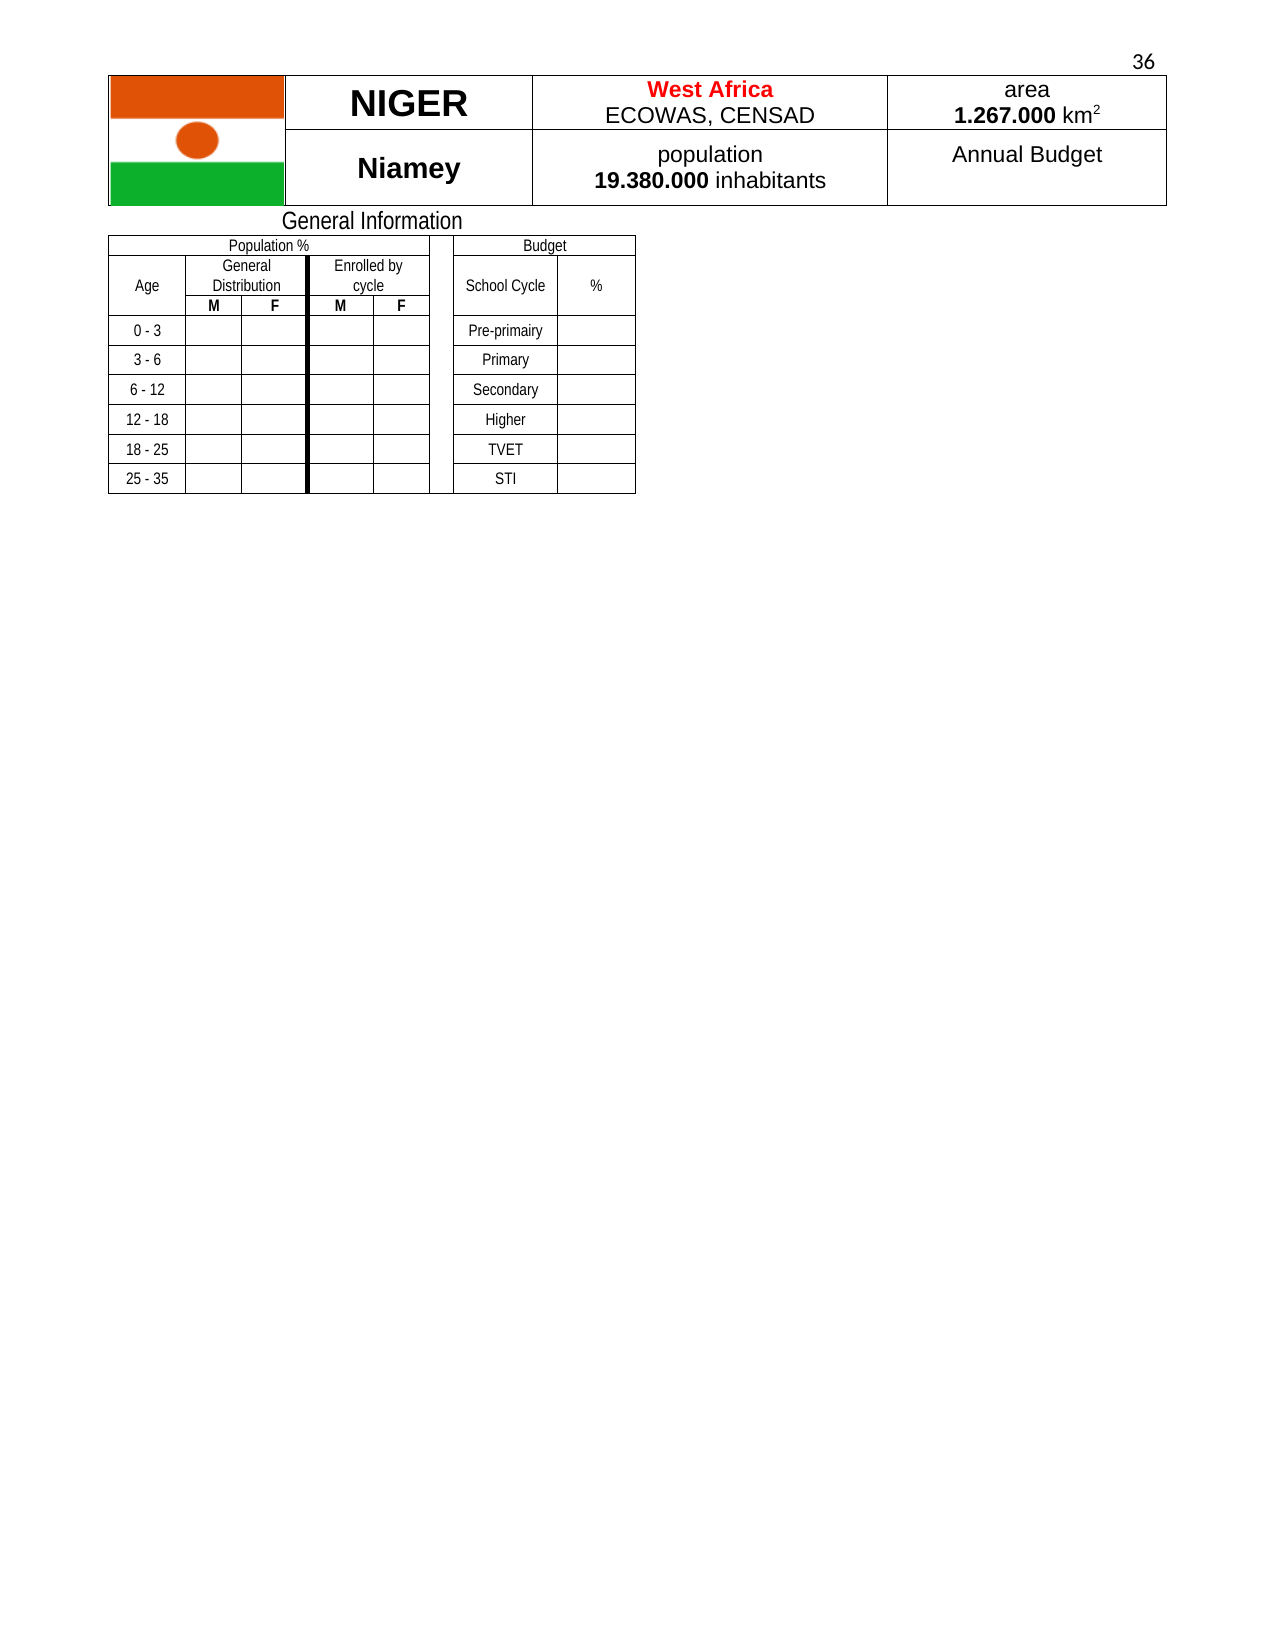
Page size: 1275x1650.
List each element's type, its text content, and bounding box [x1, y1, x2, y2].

table_cell [186, 316, 241, 344]
table_cell Enrolled by cycle [310, 256, 429, 294]
table_cell [374, 316, 429, 344]
table_cell M [310, 296, 373, 315]
table_cell Niamey [286, 130, 532, 205]
table_header West Africa ECOWAS, CENSAD [533, 76, 887, 129]
table_cell [430, 236, 453, 493]
table_cell M [186, 296, 241, 315]
table_cell 12 - 18 [109, 405, 185, 433]
table_cell [186, 405, 241, 433]
table_cell TVET [454, 435, 557, 463]
table_cell Annual Budget [888, 130, 1166, 205]
table_cell [374, 346, 429, 374]
table_cell [242, 316, 305, 344]
table_cell [242, 375, 305, 404]
table_cell [374, 375, 429, 404]
table_cell 0 - 3 [109, 316, 185, 344]
table_cell [310, 464, 373, 493]
table_cell [374, 405, 429, 433]
table_cell [374, 435, 429, 463]
table_cell General Distribution [186, 256, 305, 294]
table_cell population 19.380.000 inhabitants [533, 130, 887, 205]
table_cell F [374, 296, 429, 315]
table_cell [558, 346, 635, 374]
table_cell Higher [454, 405, 557, 433]
table_cell Primary [454, 346, 557, 374]
table_cell Budget [454, 236, 635, 255]
table_cell Secondary [454, 375, 557, 404]
table_cell [242, 464, 305, 493]
table_cell School Cycle [454, 256, 557, 315]
table_cell STI [454, 464, 557, 493]
table_cell [558, 405, 635, 433]
table_cell [242, 346, 305, 374]
table_cell [310, 316, 373, 344]
table_cell 25 - 35 [109, 464, 185, 493]
table_cell [310, 375, 373, 404]
table_cell % [558, 256, 635, 315]
table_cell [310, 435, 373, 463]
table_cell 6 - 12 [109, 375, 185, 404]
table_cell [310, 346, 373, 374]
table_cell [186, 346, 241, 374]
table_header General Information [109, 206, 636, 235]
table_cell [558, 464, 635, 493]
table_cell Age [109, 256, 185, 315]
table_cell F [242, 296, 305, 315]
table_header NIGER [286, 76, 532, 129]
table_cell [558, 316, 635, 344]
table_cell [242, 405, 305, 433]
table_cell [558, 375, 635, 404]
table_cell 3 - 6 [109, 346, 185, 374]
table_header area 1.267.000 km2 [888, 76, 1166, 129]
table_cell [242, 435, 305, 463]
picture [110, 76, 284, 206]
table_cell Population % [109, 236, 429, 255]
table_cell [186, 464, 241, 493]
table_cell 18 - 25 [109, 435, 185, 463]
table_cell [186, 375, 241, 404]
table_cell [186, 435, 241, 463]
table_cell [374, 464, 429, 493]
table_cell Pre-primairy [454, 316, 557, 344]
table_cell [558, 435, 635, 463]
table_cell [310, 405, 373, 433]
